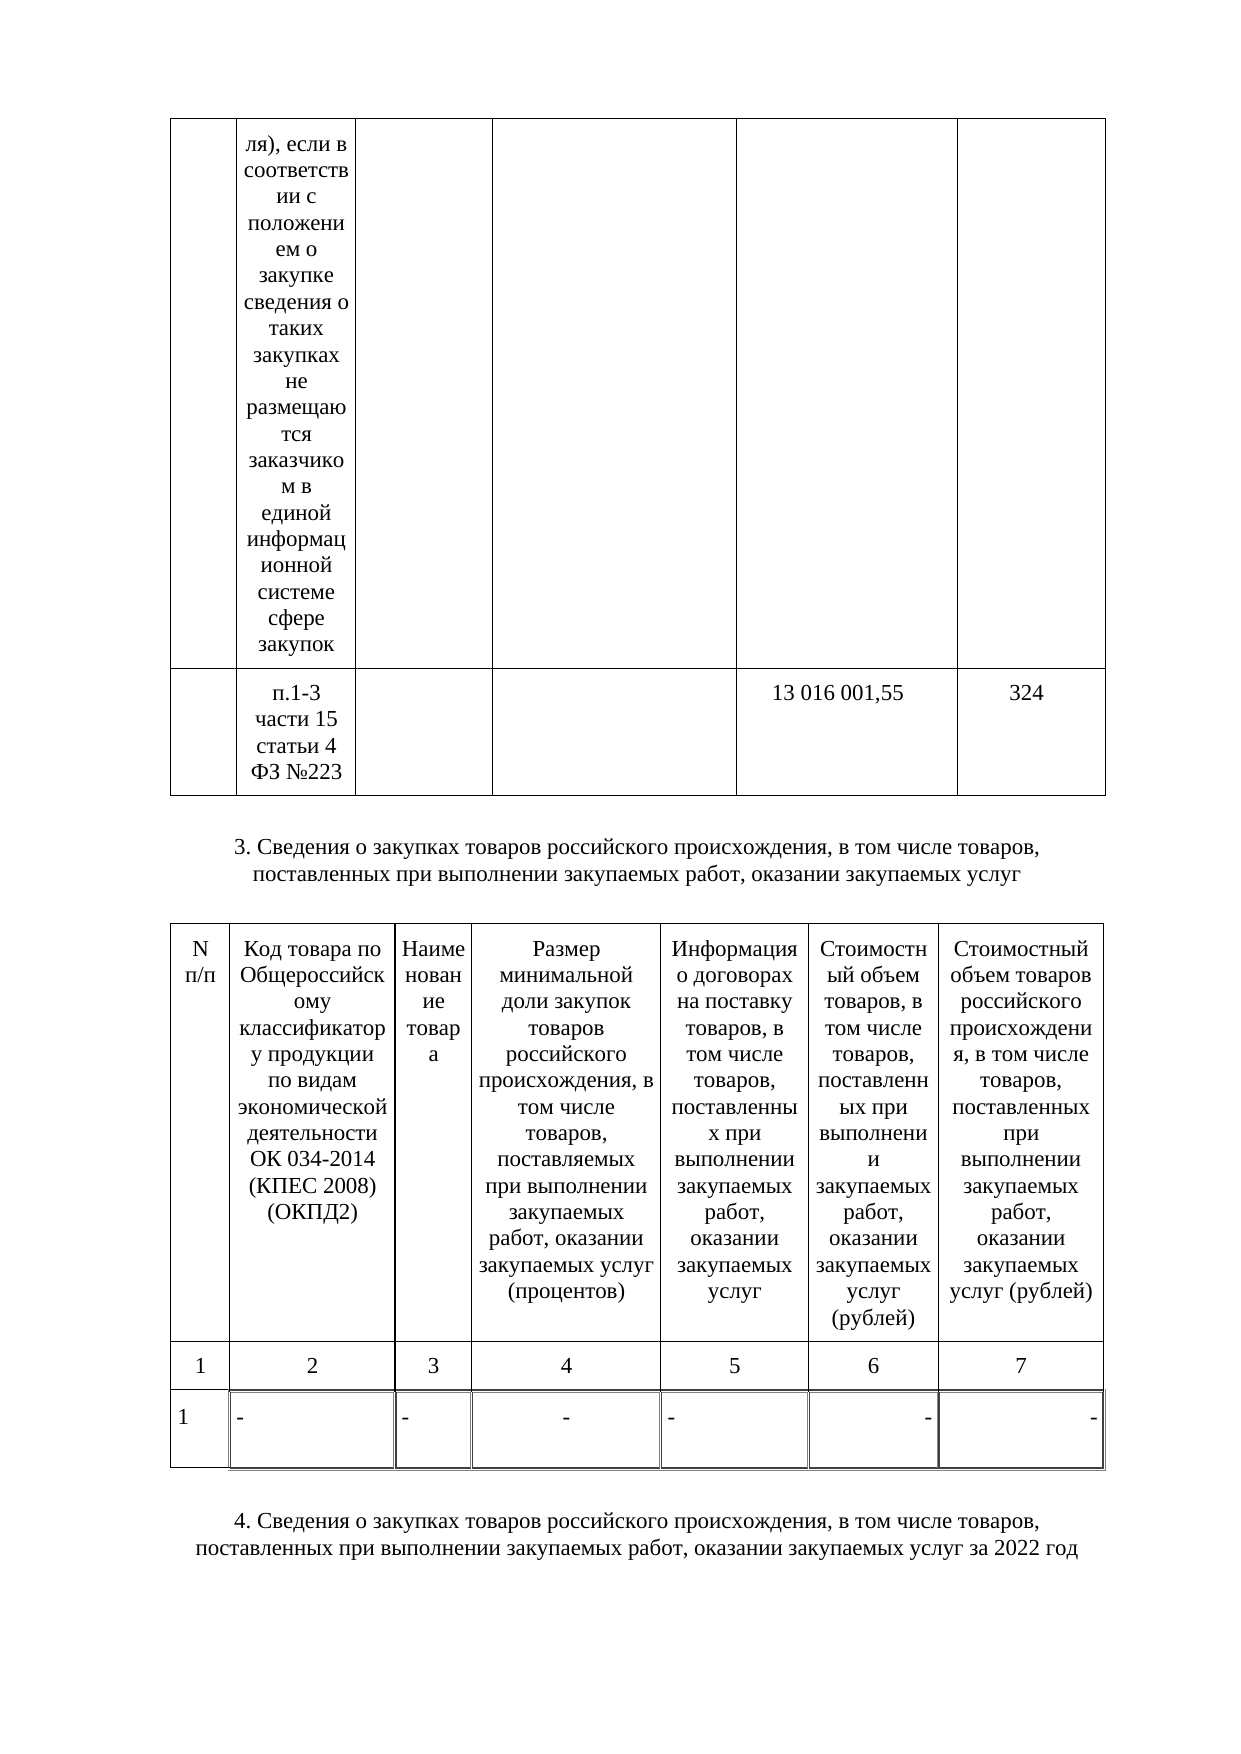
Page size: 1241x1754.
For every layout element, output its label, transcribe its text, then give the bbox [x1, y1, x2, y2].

table_cell [493, 669, 736, 795]
table_cell 7 [939, 1342, 1103, 1389]
table_cell - [662, 1393, 807, 1467]
table_cell 3 [396, 1342, 471, 1389]
table_cell - [473, 1393, 659, 1467]
table_header Код товара по Общероссийскому классификатору продукции по видам экономической деятельности ОК 034-2014 (КПЕС 2008) (ОКПД2) [230, 924, 394, 1341]
table_header 4. Сведения о закупках товаров российского происхождения, в том числе товаров, поставленных при выполнении закупаемых работ, оказании закупаемых услуг за 2022 год [171, 1497, 1104, 1571]
table_cell 0 [737, 119, 957, 667]
table_header Стоимостный объем товаров, в том числе товаров, поставленных при выполнении закупаемых работ, оказании закупаемых услуг (рублей) [809, 924, 938, 1341]
table_cell - [810, 1393, 937, 1467]
table_cell - [397, 1393, 470, 1467]
table_cell [493, 119, 736, 667]
table_cell - [940, 1393, 1102, 1467]
table_cell 0 [958, 119, 1105, 667]
table_cell [171, 669, 236, 795]
table_cell 2 [230, 1342, 394, 1389]
table_header 3. Сведения о закупках товаров российского происхождения, в том числе товаров, поставленных при выполнении закупаемых работ, оказании закупаемых услуг [171, 823, 1104, 897]
table_cell 324 [958, 669, 1105, 795]
table_header N п/п [171, 924, 229, 1341]
table_cell 6 [809, 1342, 938, 1389]
table_cell 4 [472, 1342, 660, 1389]
table_cell [171, 119, 236, 667]
table_header Информация о договорах на поставку товаров, в том числе товаров, поставленных при выполнении закупаемых работ, оказании закупаемых услуг [661, 924, 808, 1341]
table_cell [237, 119, 355, 667]
table_cell 13 016 001,55 [737, 669, 957, 795]
table_cell 5 [661, 1342, 808, 1389]
table_cell 1 [171, 1342, 229, 1389]
table_cell 1 [171, 1390, 228, 1467]
table_cell [356, 669, 492, 795]
table_header Наименование товара [396, 924, 471, 1341]
table_cell - [231, 1393, 393, 1467]
table_cell п.1-3 части 15 статьи 4 ФЗ №223 [237, 669, 355, 795]
table_cell [356, 119, 492, 667]
